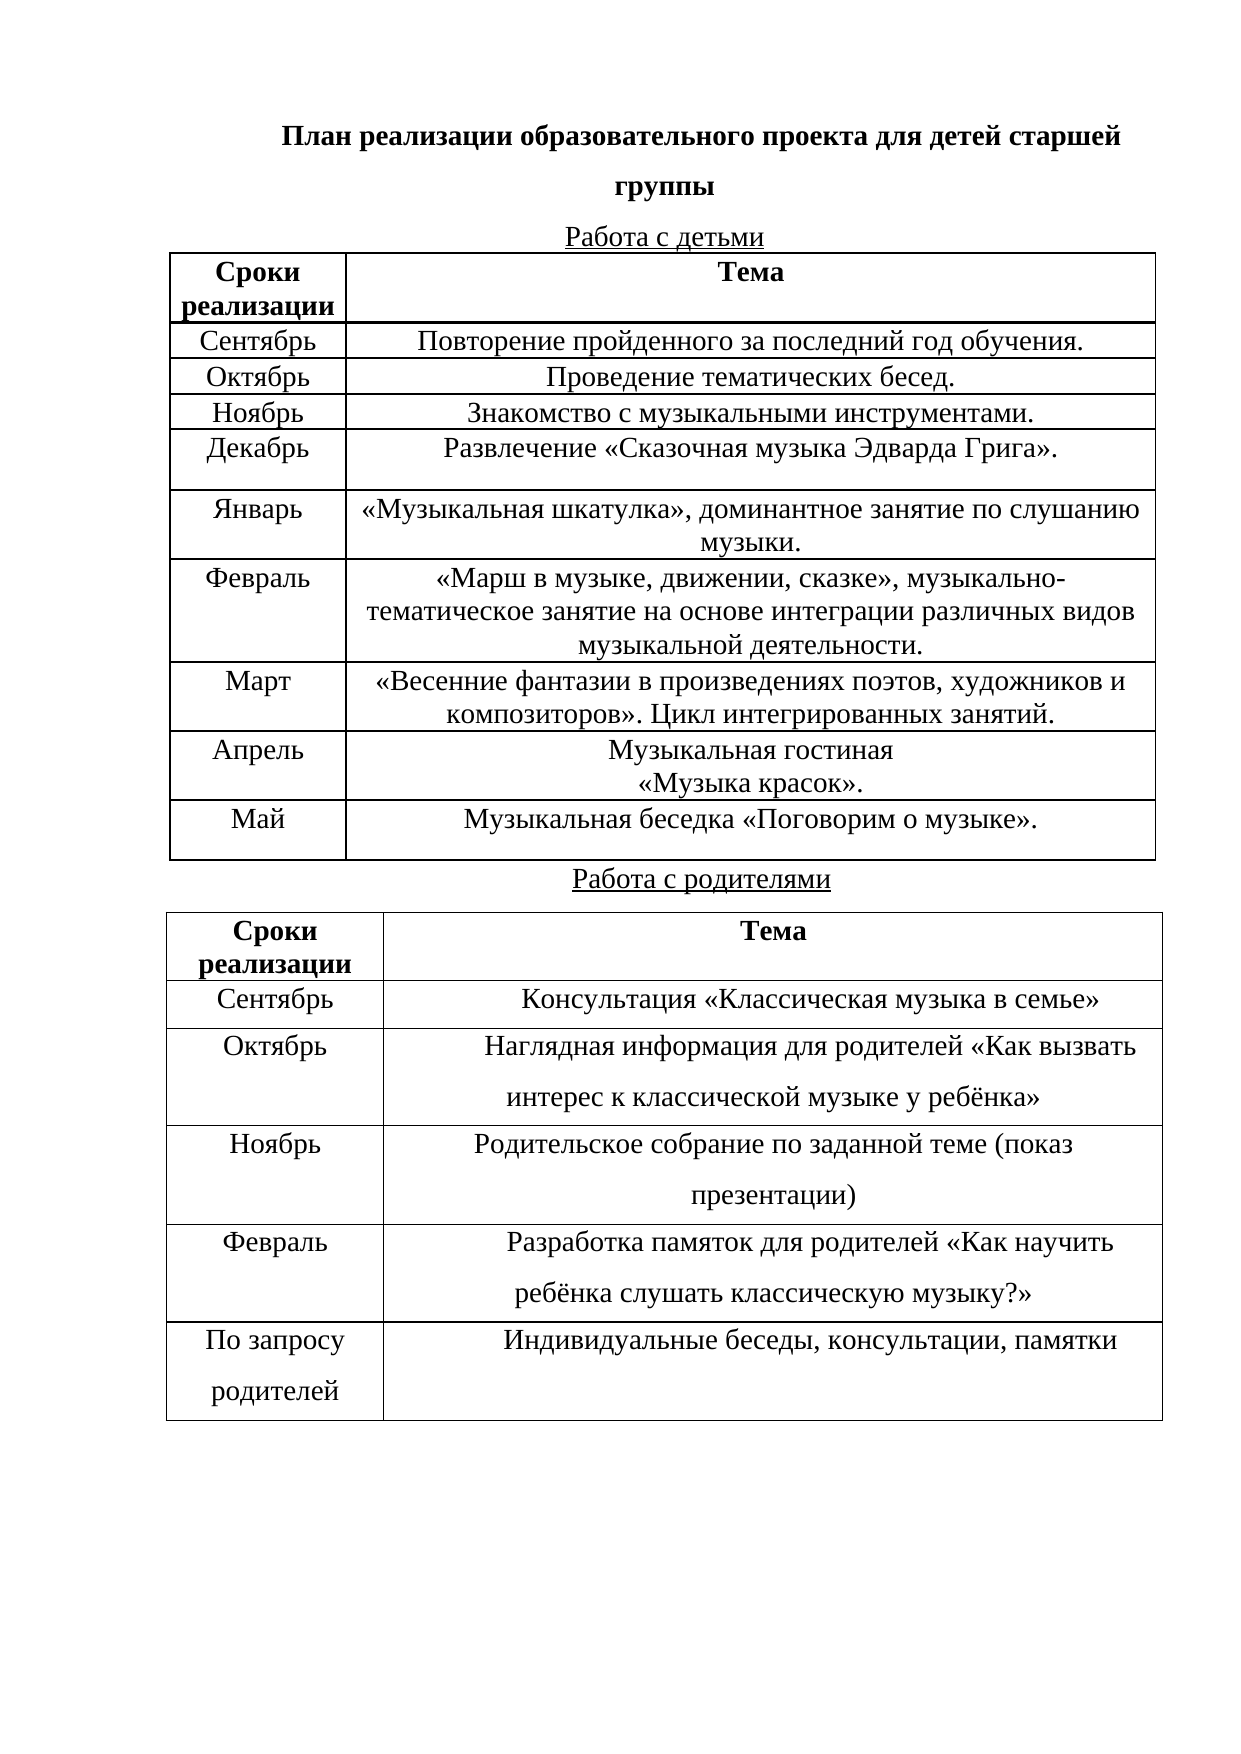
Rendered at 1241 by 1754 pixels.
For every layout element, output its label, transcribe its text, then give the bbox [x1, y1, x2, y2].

table_header Тема [347, 254, 1155, 321]
table_cell Консультация «Классическая музыка в семье» [384, 981, 1162, 1027]
table_cell «Весенние фантазии в произведениях поэтов, художников и композиторов». Цикл интегрированных занятий. [347, 663, 1155, 730]
table_cell Ноябрь [171, 395, 345, 428]
table_cell По запросу родителей [167, 1323, 383, 1419]
table_cell Разработка памяток для родителей «Как научить ребёнка слушать классическую музыку?» [384, 1225, 1162, 1321]
table_cell Развлечение «Сказочная музыка Эдварда Грига». [347, 430, 1155, 489]
table_cell «Марш в музыке, движении, сказке», музыкально-тематическое занятие на основе интеграции различных видов музыкальной деятельности. [347, 560, 1155, 661]
table_cell Повторение пройденного за последний год обучения. [347, 324, 1155, 357]
table_cell Наглядная информация для родителей «Как вызвать интерес к классической музыке у ребёнка» [384, 1029, 1162, 1125]
table_header Сроки реализации [167, 913, 383, 980]
table_cell Ноябрь [167, 1126, 383, 1223]
table_cell Знакомство с музыкальными инструментами. [347, 395, 1155, 428]
table_cell Индивидуальные беседы, консультации, памятки [384, 1323, 1162, 1419]
table_cell Сентябрь [171, 324, 345, 357]
table_cell Май [171, 801, 345, 859]
table_cell «Музыкальная шкатулка», доминантное занятие по слушанию музыки. [347, 491, 1155, 558]
table_cell Музыкальная беседка «Поговорим о музыке». [347, 801, 1155, 859]
table_cell Январь [171, 491, 345, 558]
table_cell Февраль [171, 560, 345, 661]
table_cell Октябрь [167, 1029, 383, 1125]
table_cell Апрель [171, 732, 345, 799]
table_header Сроки реализации [171, 254, 345, 321]
table_cell Март [171, 663, 345, 730]
table_cell Декабрь [171, 430, 345, 489]
table_header Тема [384, 913, 1162, 980]
table_cell Родительское собрание по заданной теме (показ презентации) [384, 1126, 1162, 1223]
table_cell Музыкальная гостиная «Музыка красок». [347, 732, 1155, 799]
table_cell Февраль [167, 1225, 383, 1321]
table_cell Сентябрь [167, 981, 383, 1027]
text Работа с детьми [177, 219, 1152, 252]
text План реализации образовательного проекта для детей старшей группы [177, 118, 1152, 202]
table_cell Проведение тематических бесед. [347, 359, 1155, 393]
table_cell Октябрь [171, 359, 345, 393]
text Работа с родителями [177, 861, 1152, 895]
